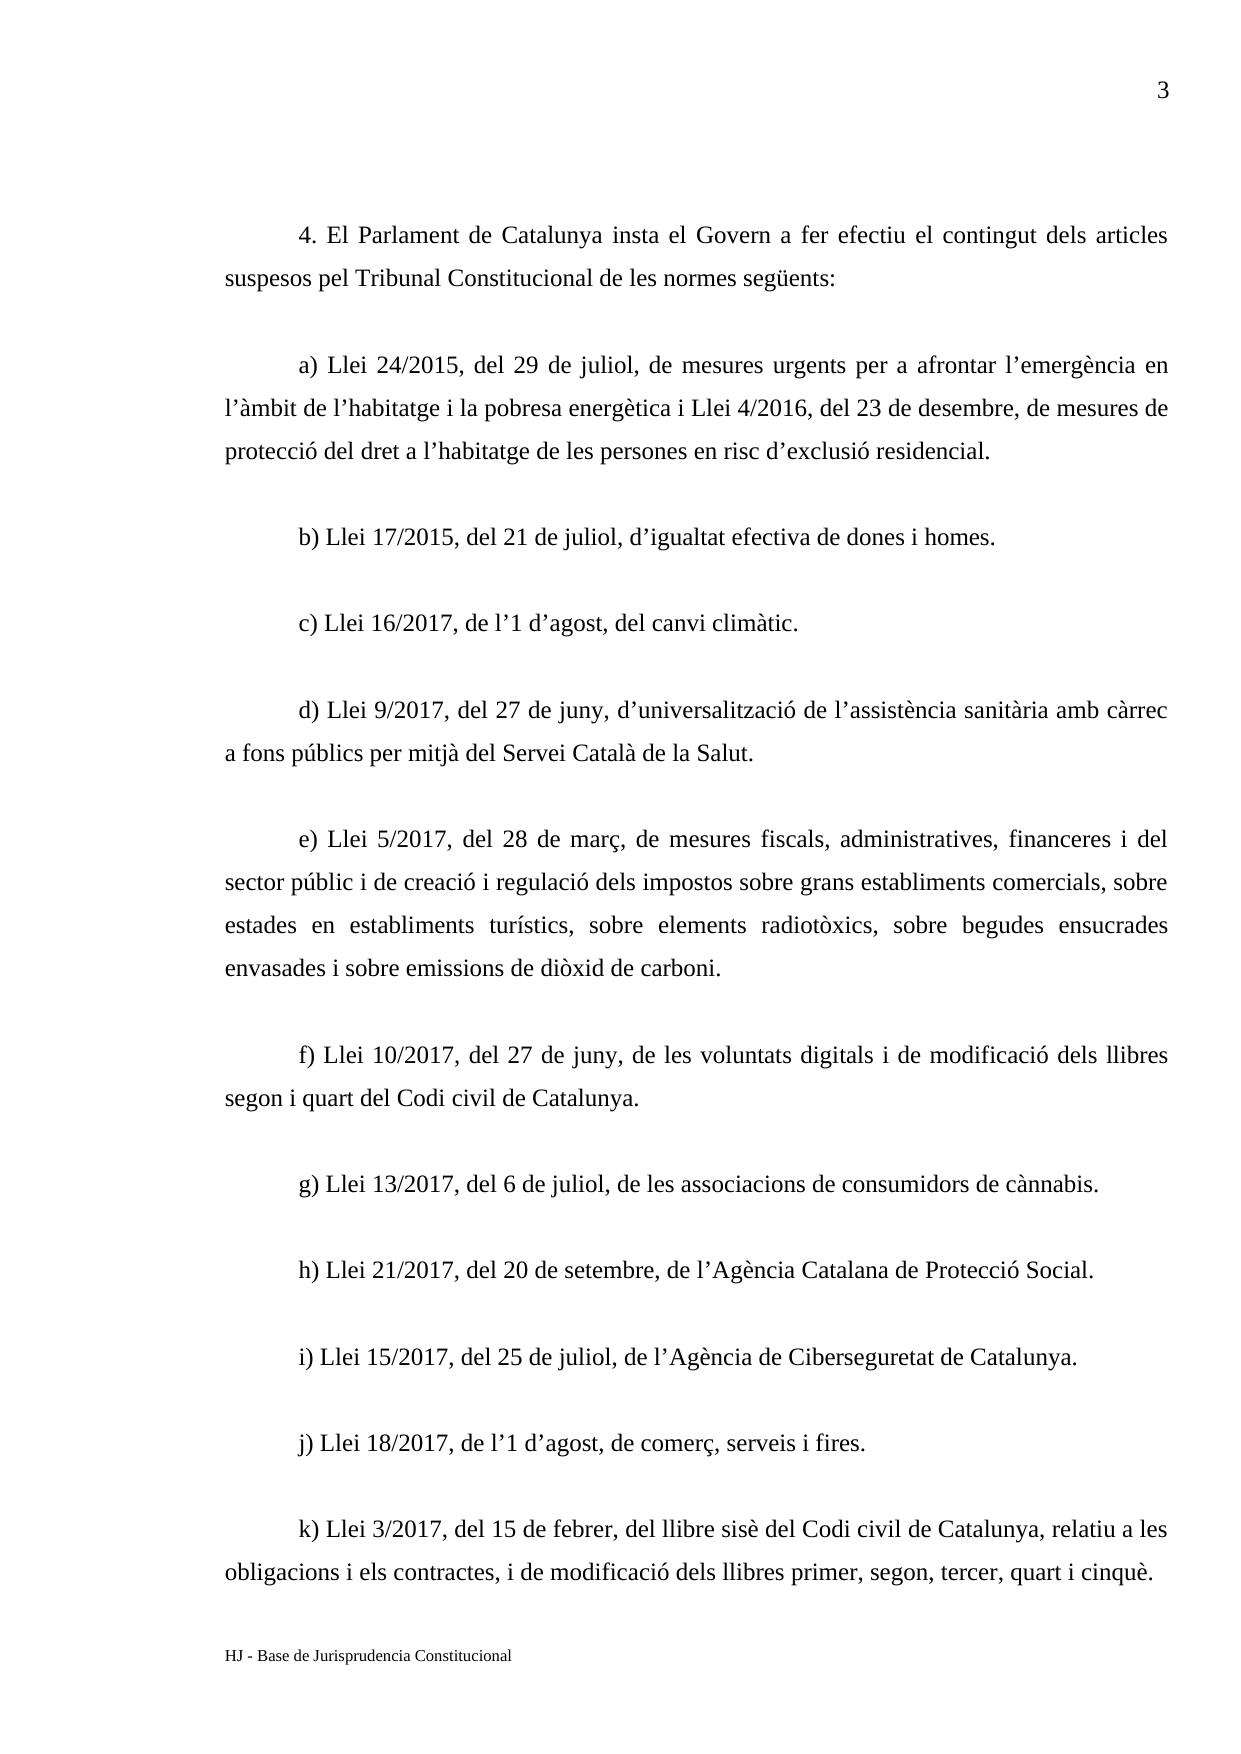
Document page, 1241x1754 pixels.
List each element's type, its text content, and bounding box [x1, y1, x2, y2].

text f) Llei 10/2017, del 27 de juny, de les voluntats digitals i de modificació dels llibres segon i quart del Codi civil de Catalunya. [224, 1040, 1169, 1112]
text j) Llei 18/2017, de l’1 d’agost, de comerç, serveis i fires. [224, 1428, 1169, 1457]
text c) Llei 16/2017, de l’1 d’agost, del canvi climàtic. [224, 608, 1169, 637]
text i) Llei 15/2017, del 25 de juliol, de l’Agència de Ciberseguretat de Catalunya. [224, 1342, 1169, 1370]
text g) Llei 13/2017, del 6 de juliol, de les associacions de consumidors de cànnabis. [224, 1169, 1169, 1198]
text k) Llei 3/2017, del 15 de febrer, del llibre sisè del Codi civil de Catalunya, relatiu a les obligacions i els contractes, i de modificació dels llibres primer, segon, tercer, quart i cinquè. [224, 1514, 1169, 1586]
text h) Llei 21/2017, del 20 de setembre, de l’Agència Catalana de Protecció Social. [224, 1255, 1169, 1284]
text 4. El Parlament de Catalunya insta el Govern a fer efectiu el contingut dels articles suspesos pel Tribunal Constitucional de les normes següents: [224, 220, 1169, 292]
text a) Llei 24/2015, del 29 de juliol, de mesures urgents per a afrontar l’emergència en l’àmbit de l’habitatge i la pobresa energètica i Llei 4/2016, del 23 de desembre, de mesures de protecció del dret a l’habitatge de les persones en risc d’exclusió residencial. [224, 350, 1169, 465]
text b) Llei 17/2015, del 21 de juliol, d’igualtat efectiva de dones i homes. [224, 522, 1169, 551]
text d) Llei 9/2017, del 27 de juny, d’universalització de l’assistència sanitària amb càrrec a fons públics per mitjà del Servei Català de la Salut. [224, 695, 1169, 767]
text e) Llei 5/2017, del 28 de març, de mesures fiscals, administratives, financeres i del sector públic i de creació i regulació dels impostos sobre grans establiments comercials, sobre estades en establiments turístics, sobre elements radiotòxics, sobre begudes ensucrades envasades i sobre emissions de diòxid de carboni. [224, 824, 1169, 982]
